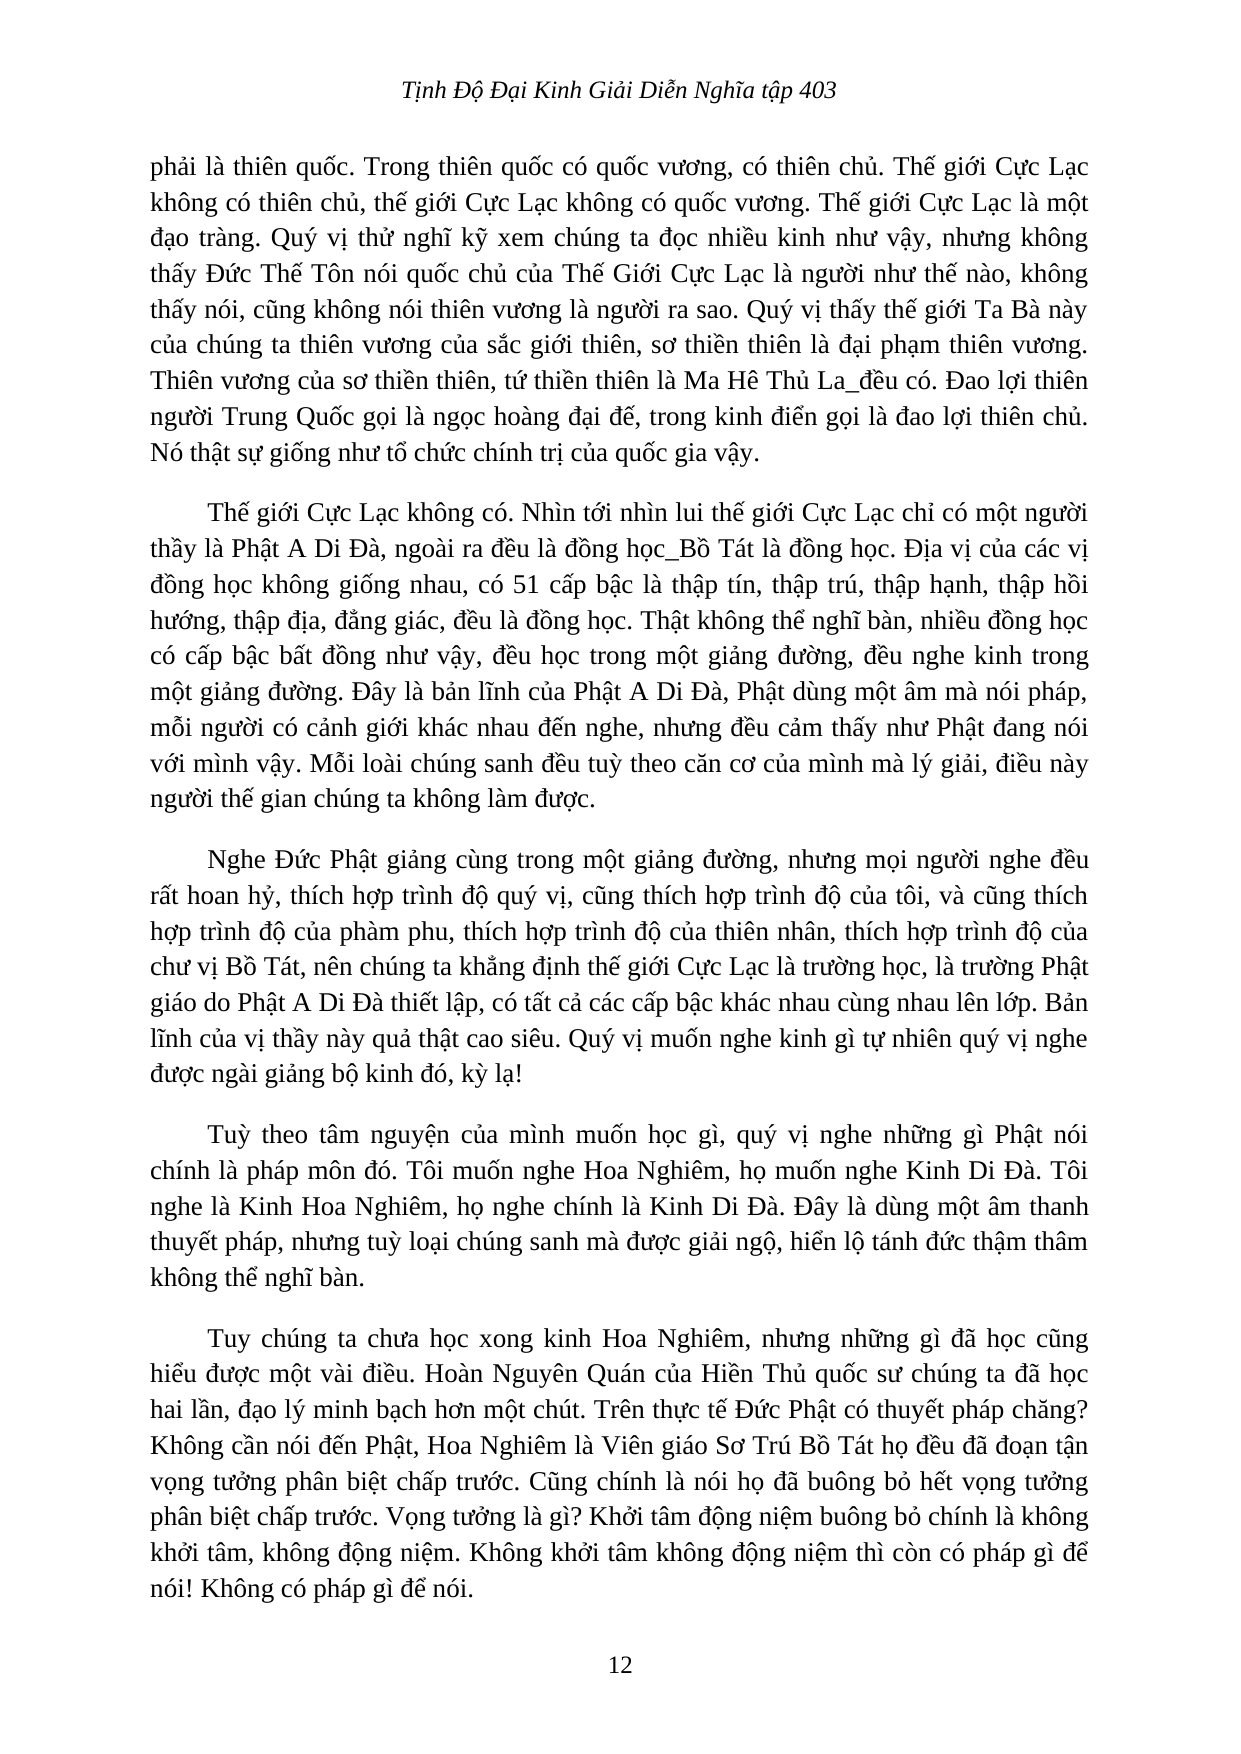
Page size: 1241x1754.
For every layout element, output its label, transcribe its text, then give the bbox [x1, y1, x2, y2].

text Tuỳ theo tâm nguyện của mình muốn học gì, quý vị nghe những gì Phật nói chính là pháp môn đó. Tôi muốn nghe Hoa Nghiêm, họ muốn nghe Kinh Di Đà. Tôi nghe là Kinh Hoa Nghiêm, họ nghe chính là Kinh Di Đà. Đây là dùng một âm thanh thuyết pháp, nhưng tuỳ loại chúng sanh mà được giải ngộ, hiển lộ tánh đức thậm thâm không thể nghĩ bàn. [150, 1118, 1090, 1292]
text Nghe Đức Phật giảng cùng trong một giảng đường, nhưng mọi người nghe đều rất hoan hỷ, thích hợp trình độ quý vị, cũng thích hợp trình độ của tôi, và cũng thích hợp trình độ của phàm phu, thích hợp trình độ của thiên nhân, thích hợp trình độ của chư vị Bồ Tát, nên chúng ta khẳng định thế giới Cực Lạc là trường học, là trường Phật giáo do Phật A Di Đà thiết lập, có tất cả các cấp bậc khác nhau cùng nhau lên lớp. Bản lĩnh của vị thầy này quả thật cao siêu. Quý vị muốn nghe kinh gì tự nhiên quý vị nghe được ngài giảng bộ kinh đó, kỳ lạ! [150, 843, 1090, 1089]
text Thế giới Cực Lạc không có. Nhìn tới nhìn lui thế giới Cực Lạc chỉ có một người thầy là Phật A Di Đà, ngoài ra đều là đồng học_Bồ Tát là đồng học. Địa vị của các vị đồng học không giống nhau, có 51 cấp bậc là thập tín, thập trú, thập hạnh, thập hồi hướng, thập địa, đẳng giác, đều là đồng học. Thật không thể nghĩ bàn, nhiều đồng học có cấp bậc bất đồng như vậy, đều học trong một giảng đường, đều nghe kinh trong một giảng đường. Đây là bản lĩnh của Phật A Di Đà, Phật dùng một âm mà nói pháp, mỗi người có cảnh giới khác nhau đến nghe, nhưng đều cảm thấy như Phật đang nói với mình vậy. Mỗi loài chúng sanh đều tuỳ theo căn cơ của mình mà lý giải, điều này người thế gian chúng ta không làm được. [150, 497, 1090, 813]
text Tuy chúng ta chưa học xong kinh Hoa Nghiêm, nhưng những gì đã học cũng hiểu được một vài điều. Hoàn Nguyên Quán của Hiền Thủ quốc sư chúng ta đã học hai lần, đạo lý minh bạch hơn một chút. Trên thực tế Đức Phật có thuyết pháp chăng? Không cần nói đến Phật, Hoa Nghiêm là Viên giáo Sơ Trú Bồ Tát họ đều đã đoạn tận vọng tưởng phân biệt chấp trước. Cũng chính là nói họ đã buông bỏ hết vọng tưởng phân biệt chấp trước. Vọng tưởng là gì? Khởi tâm động niệm buông bỏ chính là không khởi tâm, không động niệm. Không khởi tâm không động niệm thì còn có pháp gì để nói! Không có pháp gì để nói. [150, 1322, 1090, 1603]
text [150, 150, 1090, 467]
